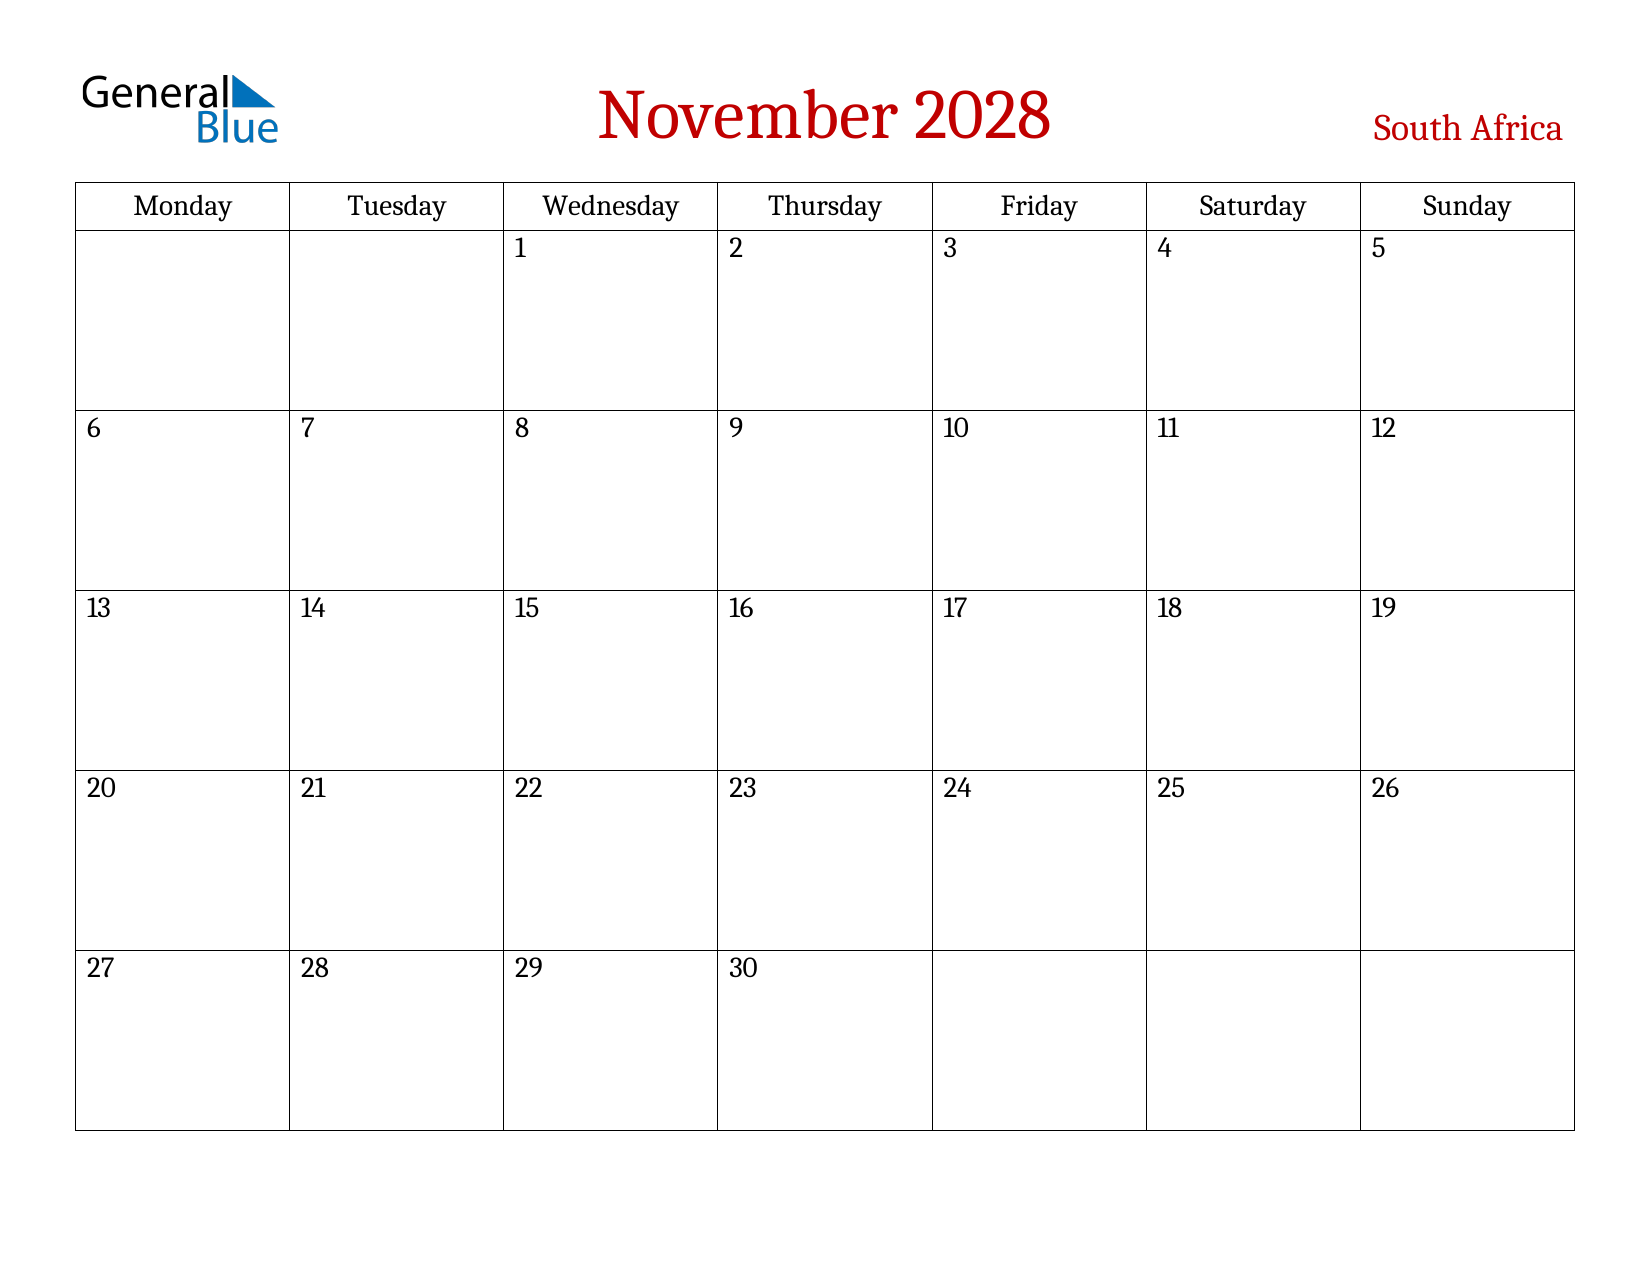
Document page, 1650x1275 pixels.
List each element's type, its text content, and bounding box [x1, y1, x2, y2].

table_cell [933, 625, 1146, 770]
table_cell [76, 445, 289, 590]
table_cell [76, 265, 289, 410]
table_cell 8 [504, 411, 717, 444]
table_cell 28 [290, 951, 503, 985]
table_cell 3 [933, 231, 1146, 264]
table_header [76, 75, 503, 182]
table_cell [1361, 445, 1574, 590]
table_cell [76, 625, 289, 770]
table_cell Friday [933, 183, 1146, 230]
table_cell 11 [1147, 411, 1360, 444]
table_cell [933, 805, 1146, 950]
table_cell 14 [290, 591, 503, 625]
table_cell [1147, 625, 1360, 770]
table_cell [76, 985, 289, 1130]
table_cell [718, 445, 932, 590]
table_cell 20 [76, 771, 289, 805]
table_cell [1361, 265, 1574, 410]
table_cell Thursday [718, 183, 932, 230]
table_cell [1147, 951, 1360, 985]
table_cell 19 [1361, 591, 1574, 625]
table_header November 2028 [504, 75, 1146, 182]
table_cell Tuesday [290, 183, 503, 230]
table_cell 30 [718, 951, 932, 985]
table_cell [718, 625, 932, 770]
table_cell 7 [290, 411, 503, 444]
table_cell [504, 805, 717, 950]
table_cell 1 [504, 231, 717, 264]
table_cell [290, 625, 503, 770]
table_cell [718, 985, 932, 1130]
table_cell [76, 805, 289, 950]
table_cell [1361, 805, 1574, 950]
table_cell 29 [504, 951, 717, 985]
table_cell [933, 951, 1146, 985]
table_cell Wednesday [504, 183, 717, 230]
table_cell [1147, 805, 1360, 950]
table_cell 21 [290, 771, 503, 805]
table_cell Sunday [1361, 183, 1574, 230]
table_cell [290, 231, 503, 264]
table_cell 23 [718, 771, 932, 805]
table_cell 9 [718, 411, 932, 444]
table_cell [290, 805, 503, 950]
table_cell [1147, 985, 1360, 1130]
table_cell 22 [504, 771, 717, 805]
table_cell 10 [933, 411, 1146, 444]
table_cell [1147, 445, 1360, 590]
table_cell 16 [718, 591, 932, 625]
table_cell 12 [1361, 411, 1574, 444]
table_cell 24 [933, 771, 1146, 805]
table_cell Monday [76, 183, 289, 230]
table_cell [290, 445, 503, 590]
table_cell [290, 985, 503, 1130]
table_cell 18 [1147, 591, 1360, 625]
table_cell 13 [76, 591, 289, 625]
table_cell 15 [504, 591, 717, 625]
table_cell [1361, 625, 1574, 770]
table_cell [1361, 951, 1574, 985]
table_cell [933, 445, 1146, 590]
table_cell 2 [718, 231, 932, 264]
table_cell [290, 265, 503, 410]
table_cell [1147, 265, 1360, 410]
table_header South Africa [1146, 75, 1574, 182]
picture [82, 75, 278, 143]
table_cell 5 [1361, 231, 1574, 264]
table_cell [1361, 985, 1574, 1130]
table_cell [504, 445, 717, 590]
table_cell 26 [1361, 771, 1574, 805]
table_cell [504, 265, 717, 410]
table_cell Saturday [1147, 183, 1360, 230]
table_cell [76, 231, 289, 264]
table_cell 25 [1147, 771, 1360, 805]
table_cell [933, 265, 1146, 410]
table_cell 17 [933, 591, 1146, 625]
table_cell 27 [76, 951, 289, 985]
table_cell 4 [1147, 231, 1360, 264]
table_cell [933, 985, 1146, 1130]
table_cell [504, 625, 717, 770]
table_cell [718, 805, 932, 950]
table_cell [504, 985, 717, 1130]
table_cell 6 [76, 411, 289, 444]
table_cell [718, 265, 932, 410]
